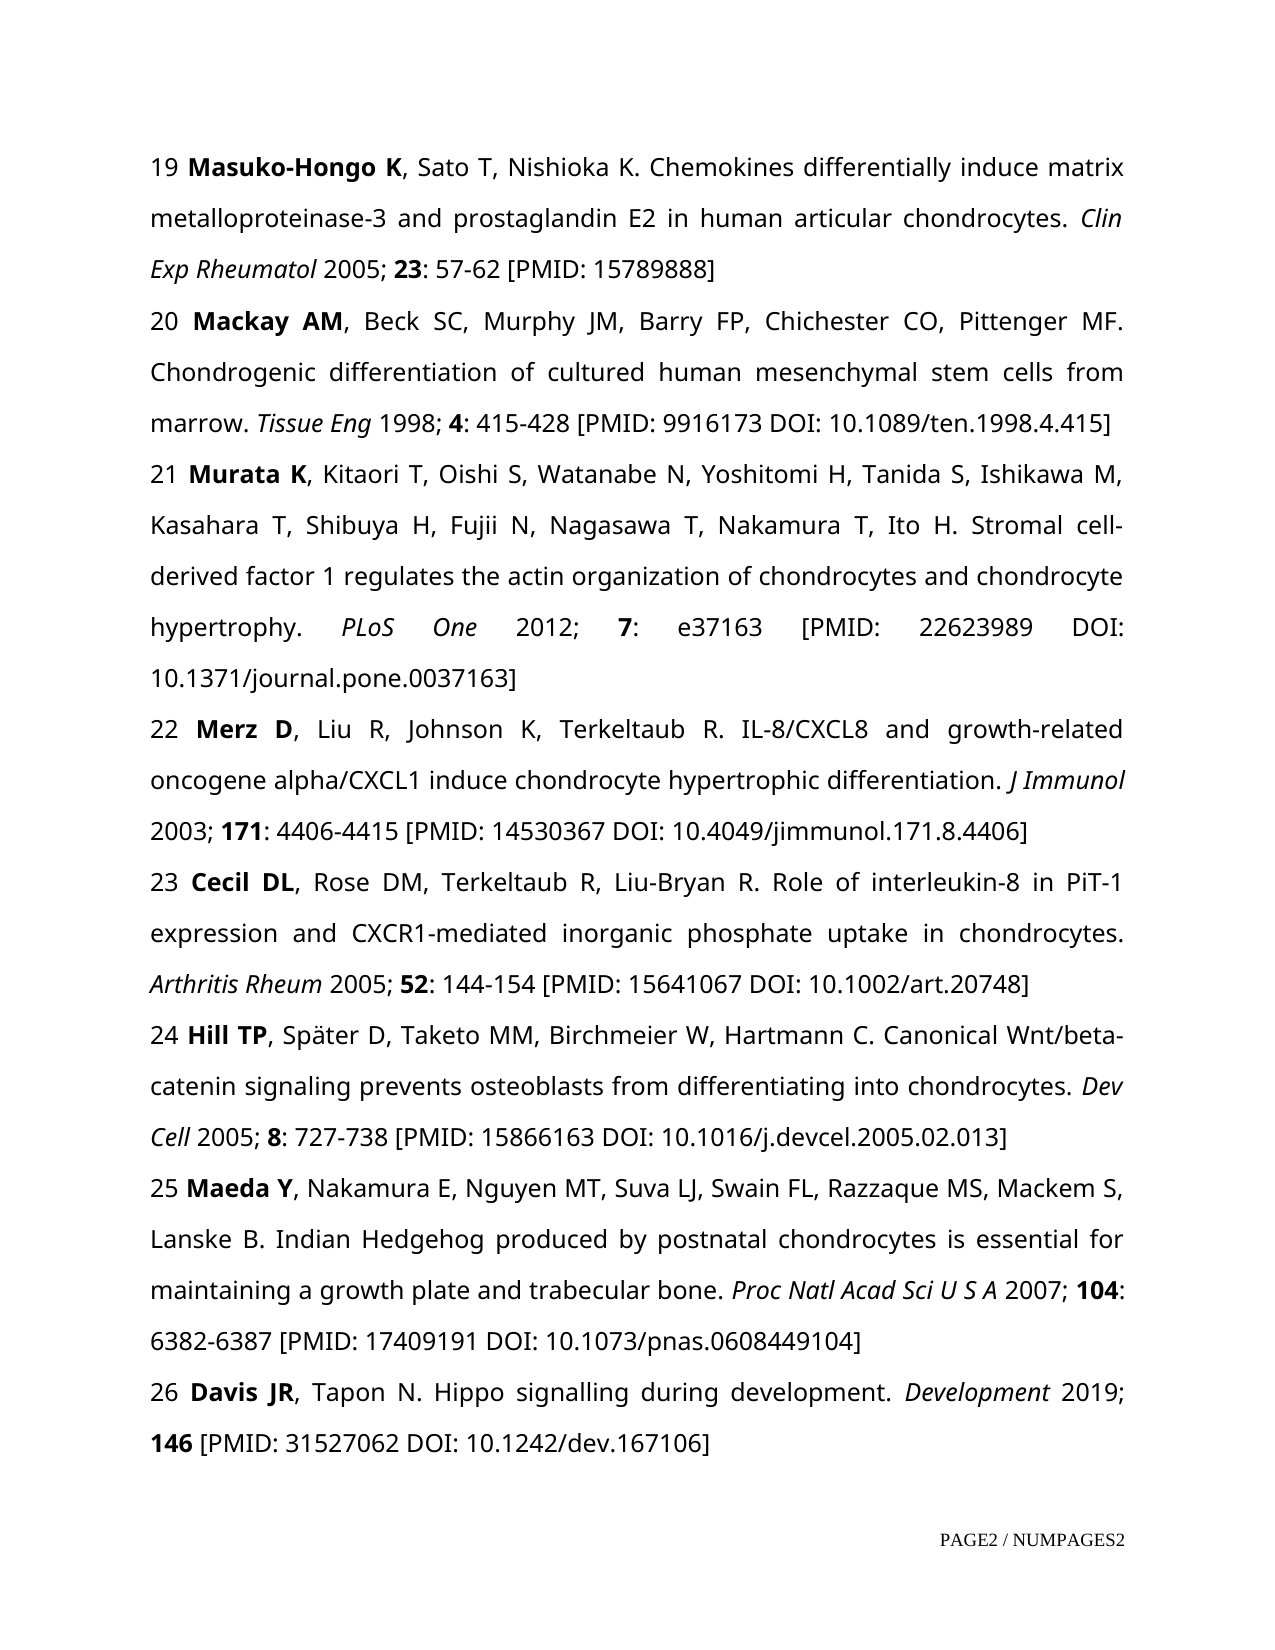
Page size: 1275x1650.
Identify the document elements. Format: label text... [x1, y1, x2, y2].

text 24 Hill TP, Später D, Taketo MM, Birchmeier W, Hartmann C. Canonical Wnt/beta-catenin signaling prevents osteoblasts from differentiating into chondrocytes. Dev Cell 2005; 8: 727-738 [PMID: 15866163 DOI: 10.1016/j.devcel.2005.02.013] [150, 1018, 1125, 1154]
text 23 Cecil DL, Rose DM, Terkeltaub R, Liu-Bryan R. Role of interleukin-8 in PiT-1 expression and CXCR1-mediated inorganic phosphate uptake in chondrocytes. Arthritis Rheum 2005; 52: 144-154 [PMID: 15641067 DOI: 10.1002/art.20748] [150, 864, 1125, 1001]
text 19 Masuko-Hongo K, Sato T, Nishioka K. Chemokines differentially induce matrix metalloproteinase-3 and prostaglandin E2 in human articular chondrocytes. Clin Exp Rheumatol 2005; 23: 57-62 [PMID: 15789888] [150, 150, 1125, 286]
text 25 Maeda Y, Nakamura E, Nguyen MT, Suva LJ, Swain FL, Razzaque MS, Mackem S, Lanske B. Indian Hedgehog produced by postnatal chondrocytes is essential for maintaining a growth plate and trabecular bone. Proc Natl Acad Sci U S A 2007; 104: 6382-6387 [PMID: 17409191 DOI: 10.1073/pnas.0608449104] [150, 1171, 1125, 1358]
text 22 Merz D, Liu R, Johnson K, Terkeltaub R. IL-8/CXCL8 and growth-related oncogene alpha/CXCL1 induce chondrocyte hypertrophic differentiation. J Immunol 2003; 171: 4406-4415 [PMID: 14530367 DOI: 10.4049/jimmunol.171.8.4406] [150, 711, 1125, 848]
text 20 Mackay AM, Beck SC, Murphy JM, Barry FP, Chichester CO, Pittenger MF. Chondrogenic differentiation of cultured human mesenchymal stem cells from marrow. Tissue Eng 1998; 4: 415-428 [PMID: 9916173 DOI: 10.1089/ten.1998.4.415] [150, 303, 1125, 439]
text 21 Murata K, Kitaori T, Oishi S, Watanabe N, Yoshitomi H, Tanida S, Ishikawa M, Kasahara T, Shibuya H, Fujii N, Nagasawa T, Nakamura T, Ito H. Stromal cell-derived factor 1 regulates the actin organization of chondrocytes and chondrocyte hypertrophy. PLoS One 2012; 7: e37163 [PMID: 22623989 DOI: 10.1371/journal.pone.0037163] [150, 456, 1125, 694]
text 26 Davis JR, Tapon N. Hippo signalling during development. Development 2019; 146 [PMID: 31527062 DOI: 10.1242/dev.167106] [150, 1375, 1125, 1460]
